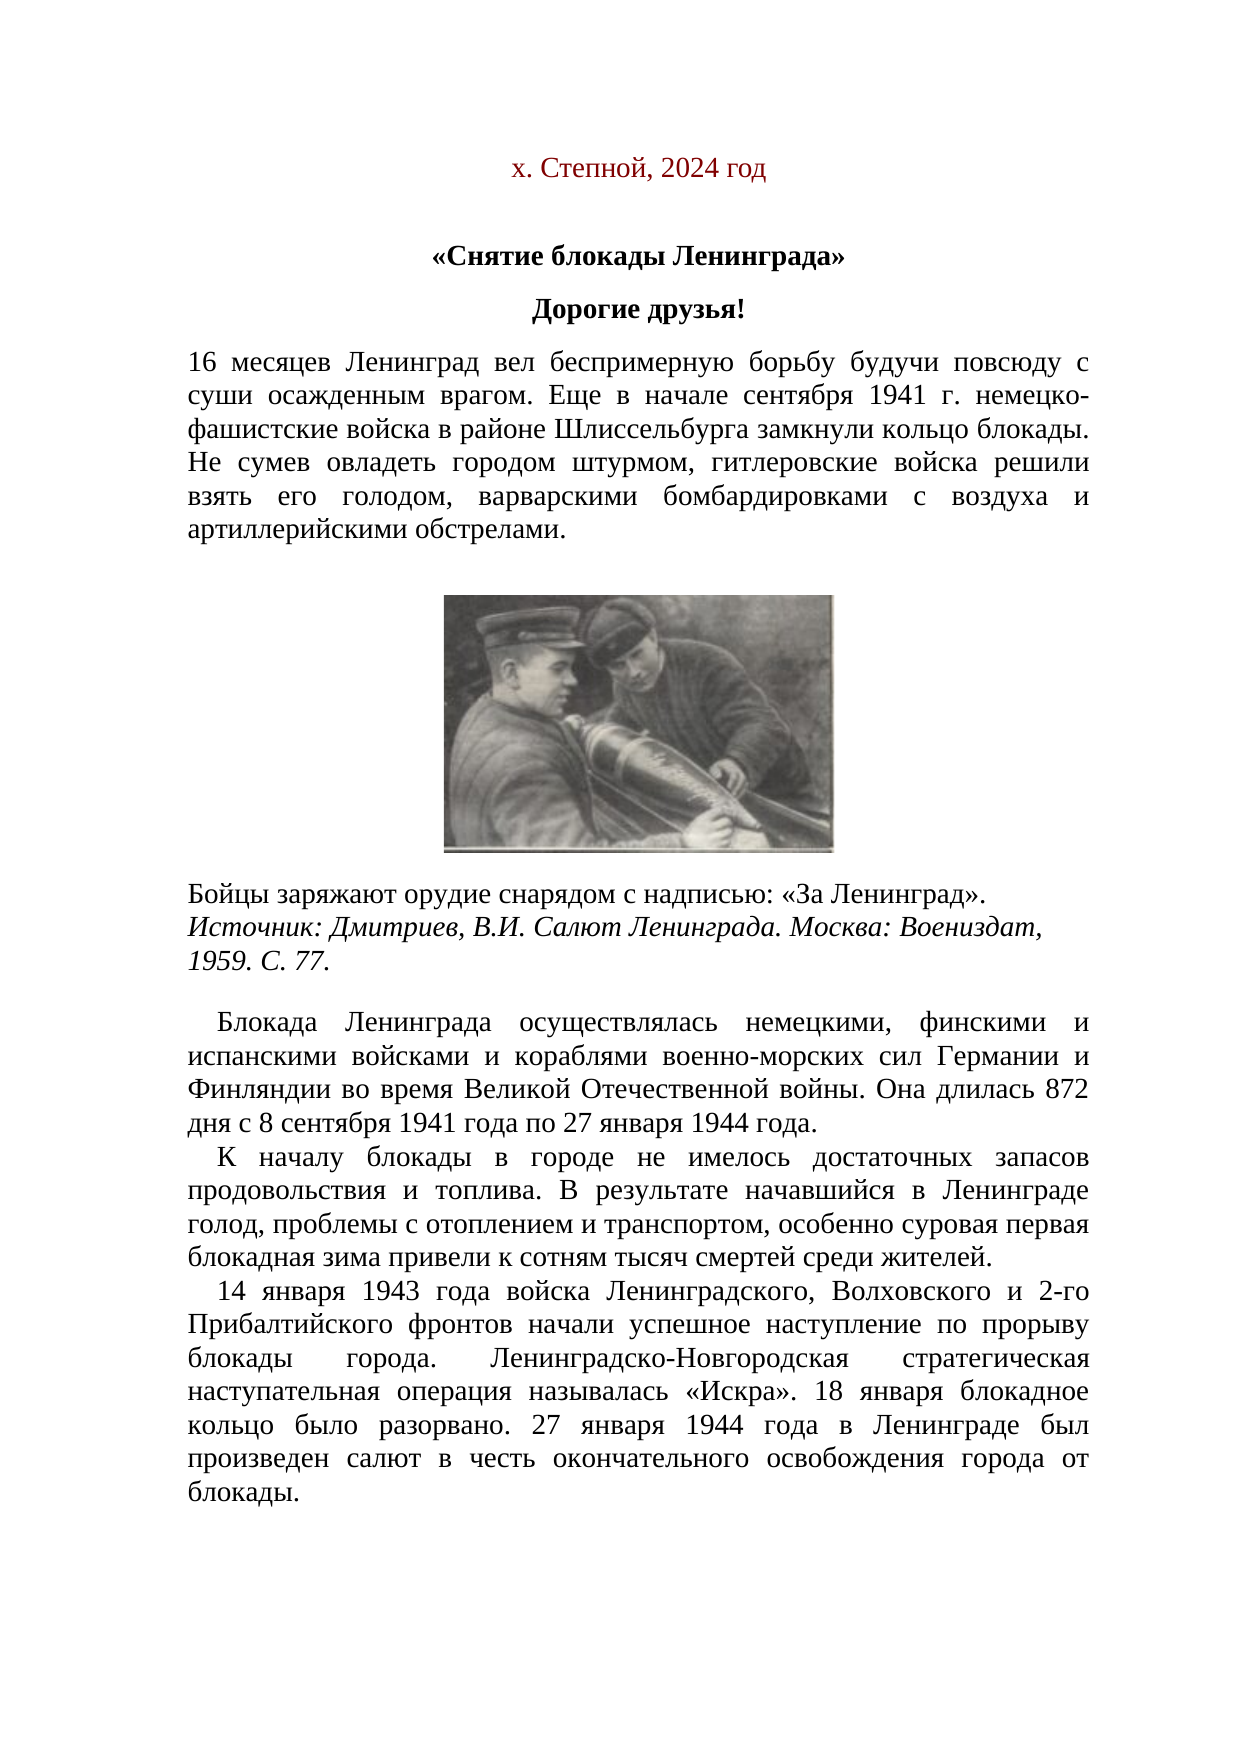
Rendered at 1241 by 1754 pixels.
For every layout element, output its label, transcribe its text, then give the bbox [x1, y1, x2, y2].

text 14 января 1943 года войска Ленинградского, Волховского и 2-го Прибалтийского фронтов начали успешное наступление по прорыву блокады города. Ленинградско-Новгородская стратегическая наступательная операция называлась «Искра». 18 января блокадное кольцо было разорвано. 27 января 1944 года в Ленинграде был произведен салют в честь окончательного освобождения города от блокады. [187, 1273, 1090, 1508]
text Бойцы заряжают орудие снарядом с надписью: «За Ленинград». Источник: Дмитриев, В.И. Салют Ленинграда. Москва: Воениздат, 1959. С. 77. [187, 876, 1090, 977]
text К началу блокады в городе не имелось достаточных запасов продовольствия и топлива. В результате начавшийся в Ленинграде голод, проблемы с отоплением и транспортом, особенно суровая первая блокадная зима привели к сотням тысяч смертей среди жителей. [187, 1139, 1090, 1273]
text Дорогие друзья! [187, 291, 1090, 324]
picture [443, 595, 835, 853]
text 16 месяцев Ленинград вел беспримерную борьбу будучи повсюду с суши осажденным врагом. Еще в начале сентября 1941 г. немецко-фашистские войска в районе Шлиссельбурга замкнули кольцо блокады. Не сумев овладеть городом штурмом, гитлеровские войска решили взять его голодом, варварскими бомбардировками с воздуха и артиллерийскими обстрелами. [187, 344, 1090, 545]
text Блокада Ленинграда осуществлялась немецкими, финскими и испанскими войсками и кораблями военно-морских сил Германии и Финляндии во время Великой Отечественной войны. Она длилась 872 дня с 8 сентября 1941 года по 27 января 1944 года. [187, 1004, 1090, 1139]
text «Снятие блокады Ленинграда» [187, 238, 1090, 272]
list х. Степной, 2024 год [187, 150, 1090, 183]
